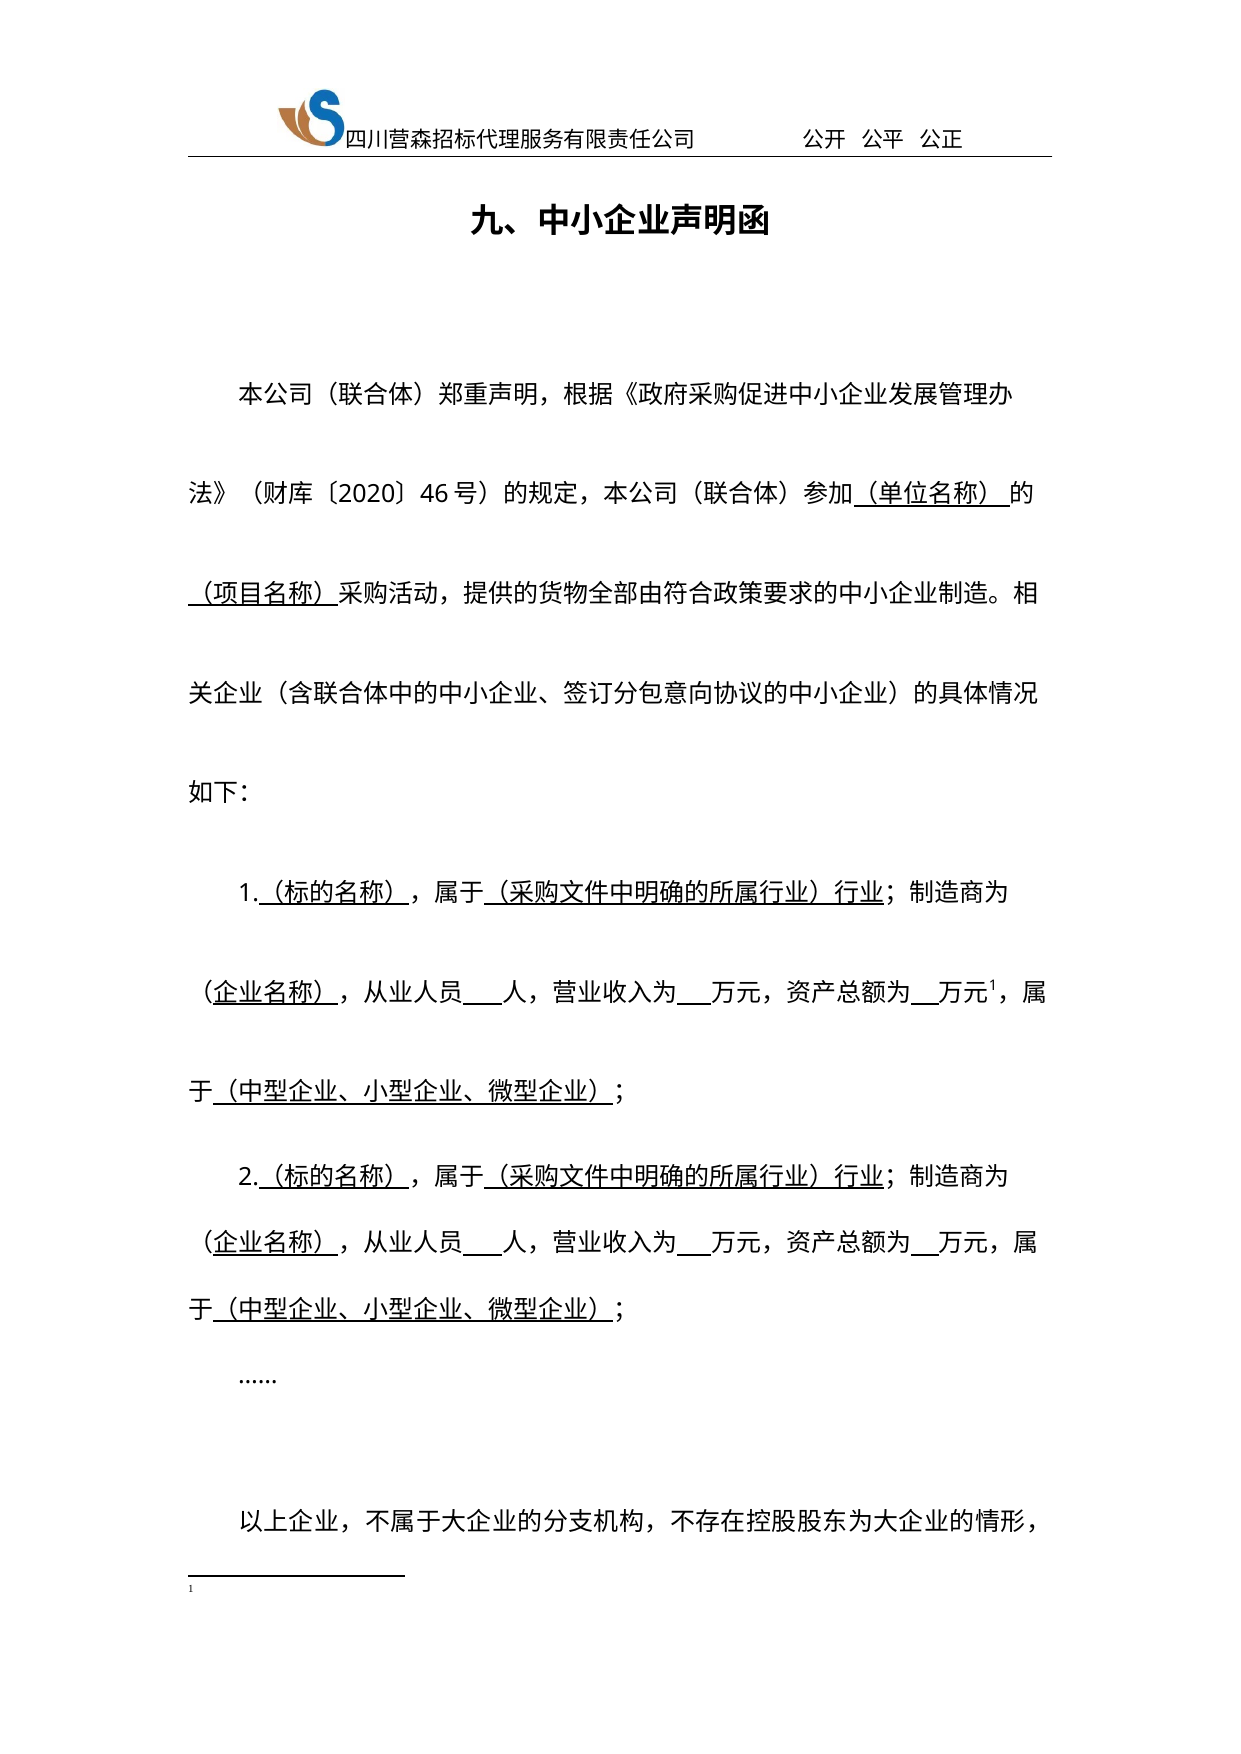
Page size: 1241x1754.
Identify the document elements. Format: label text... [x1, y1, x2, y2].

text 以上企业，不属于大企业的分支机构，不存在控股股东为大企业的情形，也不存在与大企业的负责人为同一人的情形。 [188, 1486, 1052, 1553]
picture [277, 88, 345, 148]
text 本公司（联合体）郑重声明，根据《政府采购促进中小企业发展管理办法》（财库〔2020〕46号）的规定，本公司（联合体）参加（单位名称） 的（项目名称）采购活动，提供的货物全部由符合政策要求的中小企业制造。相关企业（含联合体中的中小企业、签订分包意向协议的中小企业）的具体情况如下： 1.（标的名称），属于（采购文件中明确的所属行业）行业；制造商为（企业名称），从业人员 人，营业收入为 万元，资产总额为 万元，属于（中型企业、小型企业、微型企业）； [188, 359, 1052, 1123]
text 2.（标的名称），属于（采购文件中明确的所属行业）行业；制造商为（企业名称），从业人员 人，营业收入为 万元，资产总额为 万元，属于（中型企业、小型企业、微型企业）； [188, 1141, 1052, 1341]
text …… [188, 1341, 1052, 1407]
subtitle 九、中小企业声明函 [188, 184, 1052, 251]
